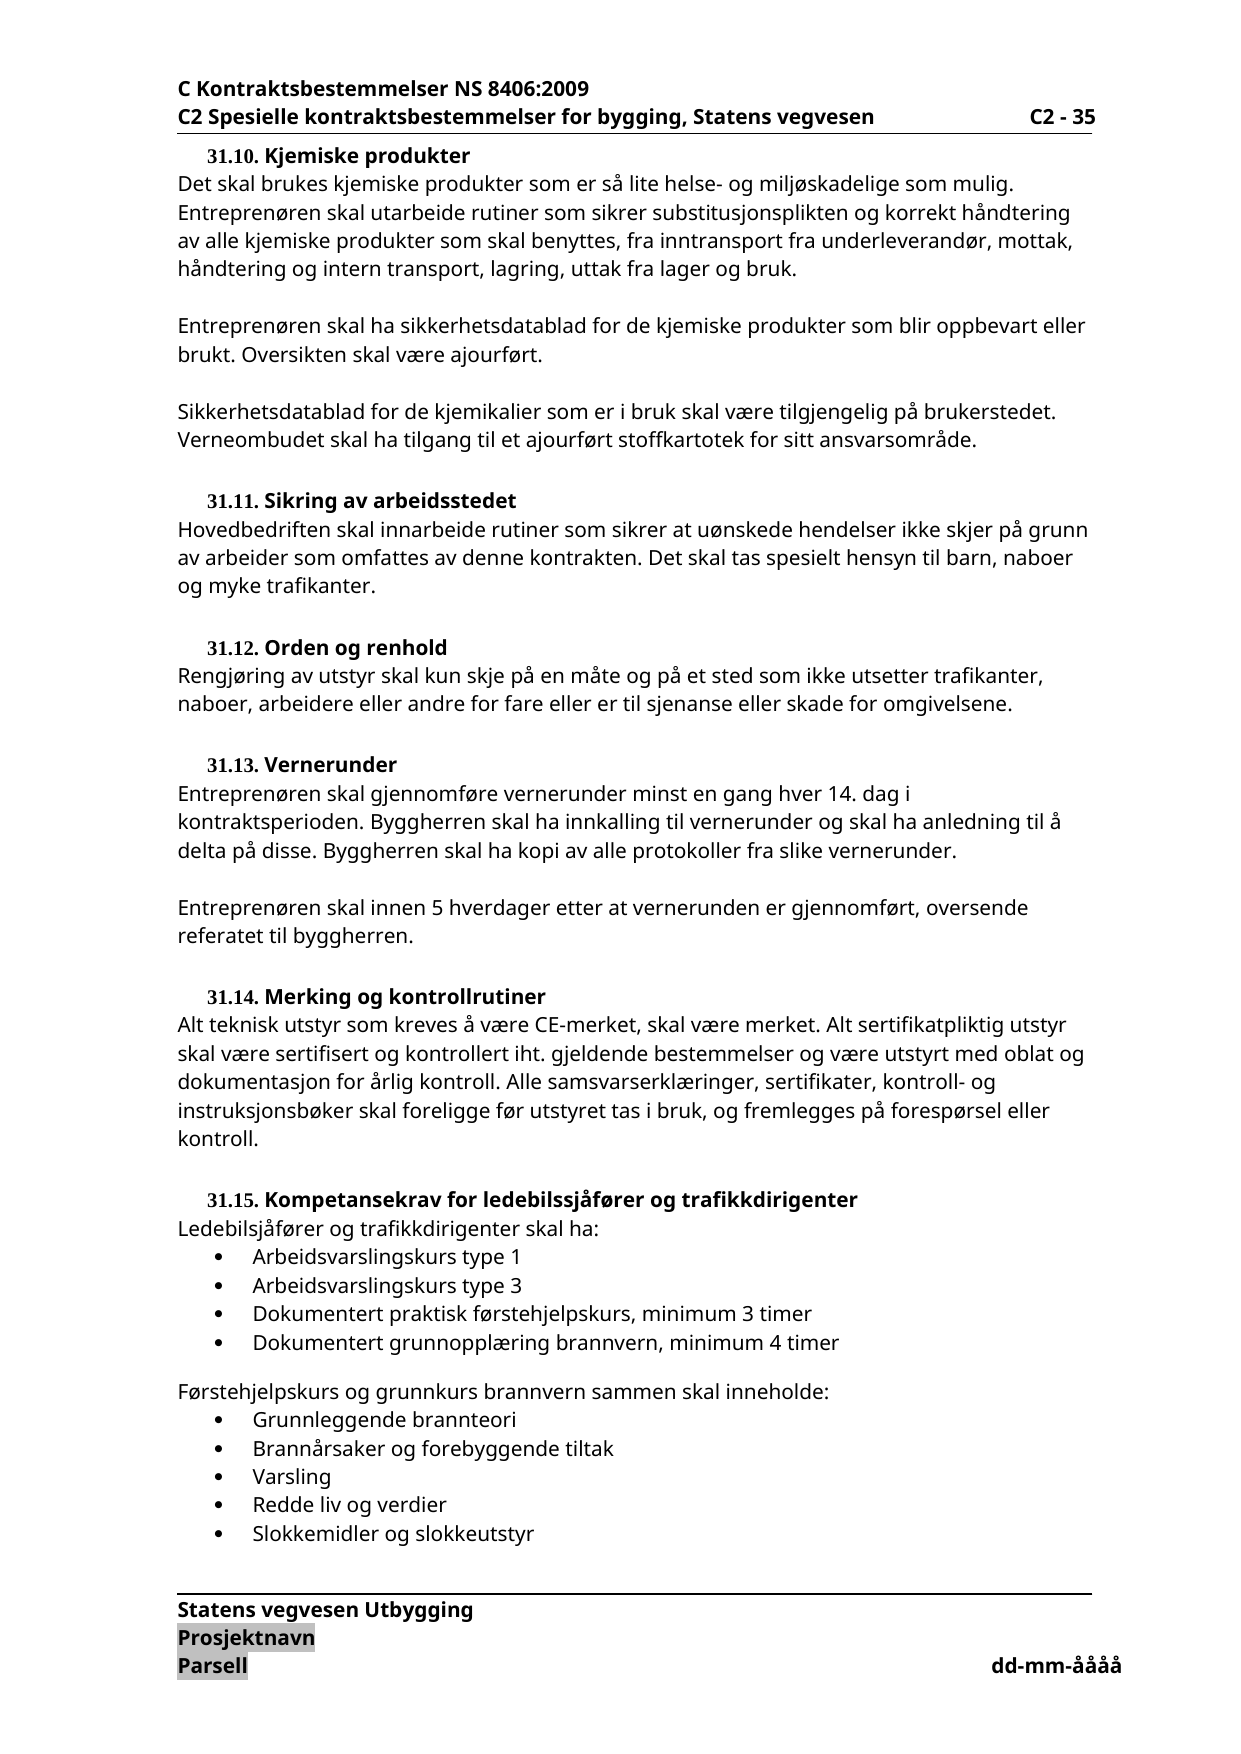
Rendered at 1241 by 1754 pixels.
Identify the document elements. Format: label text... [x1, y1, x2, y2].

list Varsling [215, 1462, 1092, 1491]
list Redde liv og verdier [215, 1491, 1092, 1519]
list Grunnleggende brannteori [215, 1405, 1092, 1434]
text Førstehjelpskurs og grunnkurs brannvern sammen skal inneholde: [177, 1377, 1092, 1405]
list Arbeidsvarslingskurs type 3 [215, 1271, 1092, 1299]
subtitle Kjemiske produkter [207, 141, 1092, 169]
text Sikkerhetsdatablad for de kjemikalier som er i bruk skal være tilgjengelig på brukerstedet. Verneombudet skal ha tilgang til et ajourført stoffkartotek for sitt ansvarsområde. [177, 397, 1092, 454]
subtitle Vernerunder [207, 751, 1092, 779]
subtitle Merking og kontrollrutiner [207, 982, 1092, 1011]
list Slokkemidler og slokkeutstyr [215, 1519, 1092, 1547]
text Hovedbedriften skal innarbeide rutiner som sikrer at uønskede hendelser ikke skjer på grunn av arbeider som omfattes av denne kontrakten. Det skal tas spesielt hensyn til barn, naboer og myke trafikanter. [177, 515, 1092, 600]
subtitle Sikring av arbeidsstedet [207, 486, 1092, 515]
list Dokumentert grunnopplæring brannvern, minimum 4 timer [215, 1328, 1092, 1356]
text Alt teknisk utstyr som kreves å være CE-merket, skal være merket. Alt sertifikatpliktig utstyr skal være sertifisert og kontrollert iht. gjeldende bestemmelser og være utstyrt med oblat og dokumentasjon for årlig kontroll. Alle samsvarserklæringer, sertifikater, kontroll- og instruksjonsbøker skal foreligge før utstyret tas i bruk, og fremlegges på forespørsel eller kontroll. [177, 1011, 1092, 1153]
text Ledebilsjåfører og trafikkdirigenter skal ha: [177, 1214, 1092, 1242]
list Arbeidsvarslingskurs type 1 [215, 1242, 1092, 1271]
text Det skal brukes kjemiske produkter som er så lite helse- og miljøskadelige som mulig. Entreprenøren skal utarbeide rutiner som sikrer substitusjonsplikten og korrekt håndtering av alle kjemiske produkter som skal benyttes, fra inntransport fra underleverandør, mottak, håndtering og intern transport, lagring, uttak fra lager og bruk. [177, 169, 1092, 283]
text Entreprenøren skal gjennomføre vernerunder minst en gang hver 14. dag i kontraktsperioden. Byggherren skal ha innkalling til vernerunder og skal ha anledning til å delta på disse. Byggherren skal ha kopi av alle protokoller fra slike vernerunder. [177, 779, 1092, 864]
text Entreprenøren skal innen 5 hverdager etter at vernerunden er gjennomført, oversende referatet til byggherren. [177, 893, 1092, 949]
text Rengjøring av utstyr skal kun skje på en måte og på et sted som ikke utsetter trafikanter, naboer, arbeidere eller andre for fare eller er til sjenanse eller skade for omgivelsene. [177, 661, 1092, 718]
list Brannårsaker og forebyggende tiltak [215, 1434, 1092, 1462]
subtitle Kompetansekrav for ledebilssjåfører og trafikkdirigenter [207, 1185, 1092, 1214]
text Entreprenøren skal ha sikkerhetsdatablad for de kjemiske produkter som blir oppbevart eller brukt. Oversikten skal være ajourført. [177, 311, 1092, 368]
subtitle Orden og renhold [207, 633, 1092, 661]
list Dokumentert praktisk førstehjelpskurs, minimum 3 timer [215, 1299, 1092, 1328]
